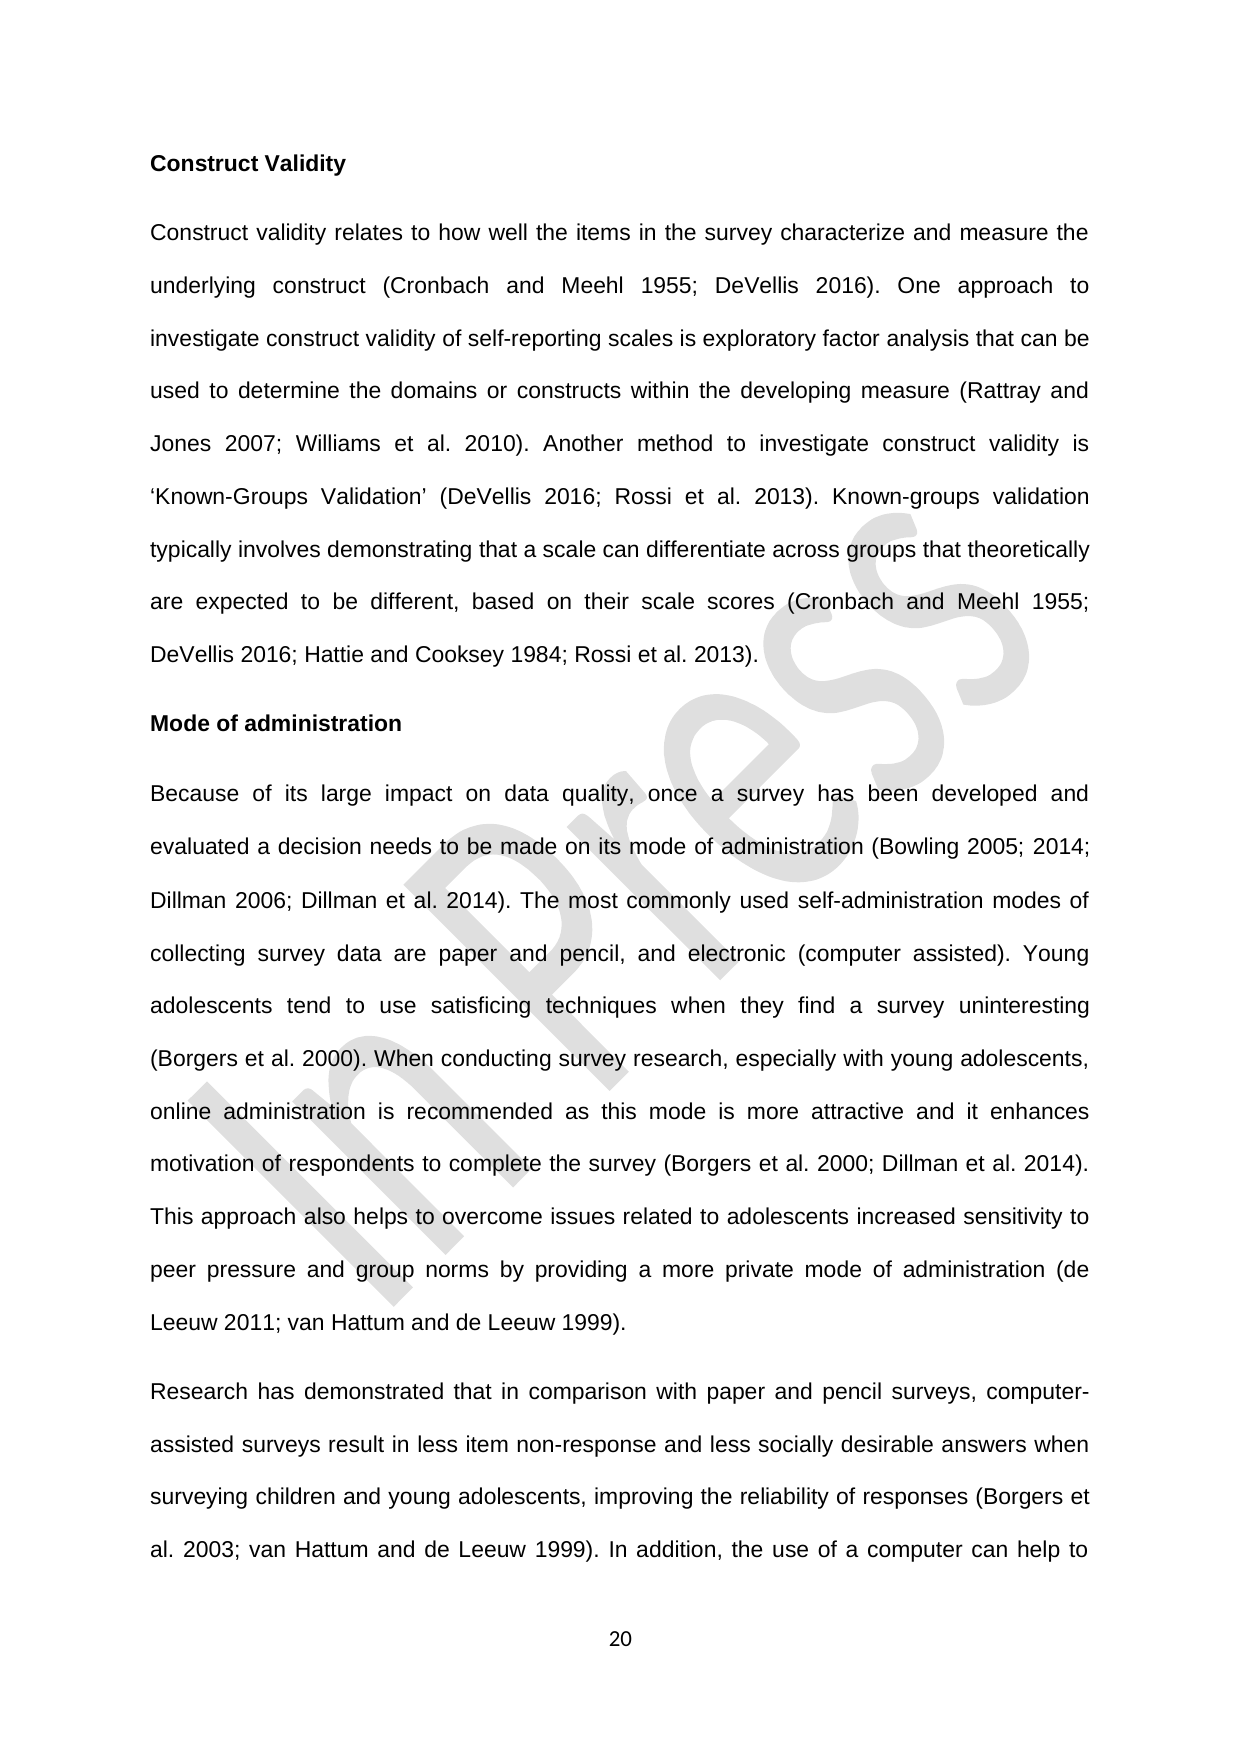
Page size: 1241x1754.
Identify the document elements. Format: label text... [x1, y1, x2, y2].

text Construct validity relates to how well the items in the survey characterize and measure the underlying construct (Cronbach and Meehl 1955; DeVellis 2016). One approach to investigate construct validity of self-reporting scales is exploratory factor analysis that can be used to determine the domains or constructs within the developing measure (Rattray and Jones 2007; Williams et al. 2010). Another method to investigate construct validity is ‘Known-Groups Validation’ (DeVellis 2016; Rossi et al. 2013). Known-groups validation typically involves demonstrating that a scale can differentiate across groups that theoretically are expected to be different, based on their scale scores (Cronbach and Meehl 1955; DeVellis 2016; Hattie and Cooksey 1984; Rossi et al. 2013). [150, 219, 1090, 667]
text Because of its large impact on data quality, once a survey has been developed and evaluated a decision needs to be made on its mode of administration (Bowling 2005; 2014; Dillman 2006; Dillman et al. 2014). The most commonly used self-administration modes of collecting survey data are paper and pencil, and electronic (computer assisted). Young adolescents tend to use satisficing techniques when they find a survey uninteresting (Borgers et al. 2000). When conducting survey research, especially with young adolescents, online administration is recommended as this mode is more attractive and it enhances motivation of respondents to complete the survey (Borgers et al. 2000; Dillman et al. 2014). This approach also helps to overcome issues related to adolescents increased sensitivity to peer pressure and group norms by providing a more private mode of administration (de Leeuw 2011; van Hattum and de Leeuw 1999). [150, 780, 1090, 1335]
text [150, 1378, 1090, 1562]
text Mode of administration [150, 710, 1090, 737]
text Construct Validity [150, 150, 1090, 176]
